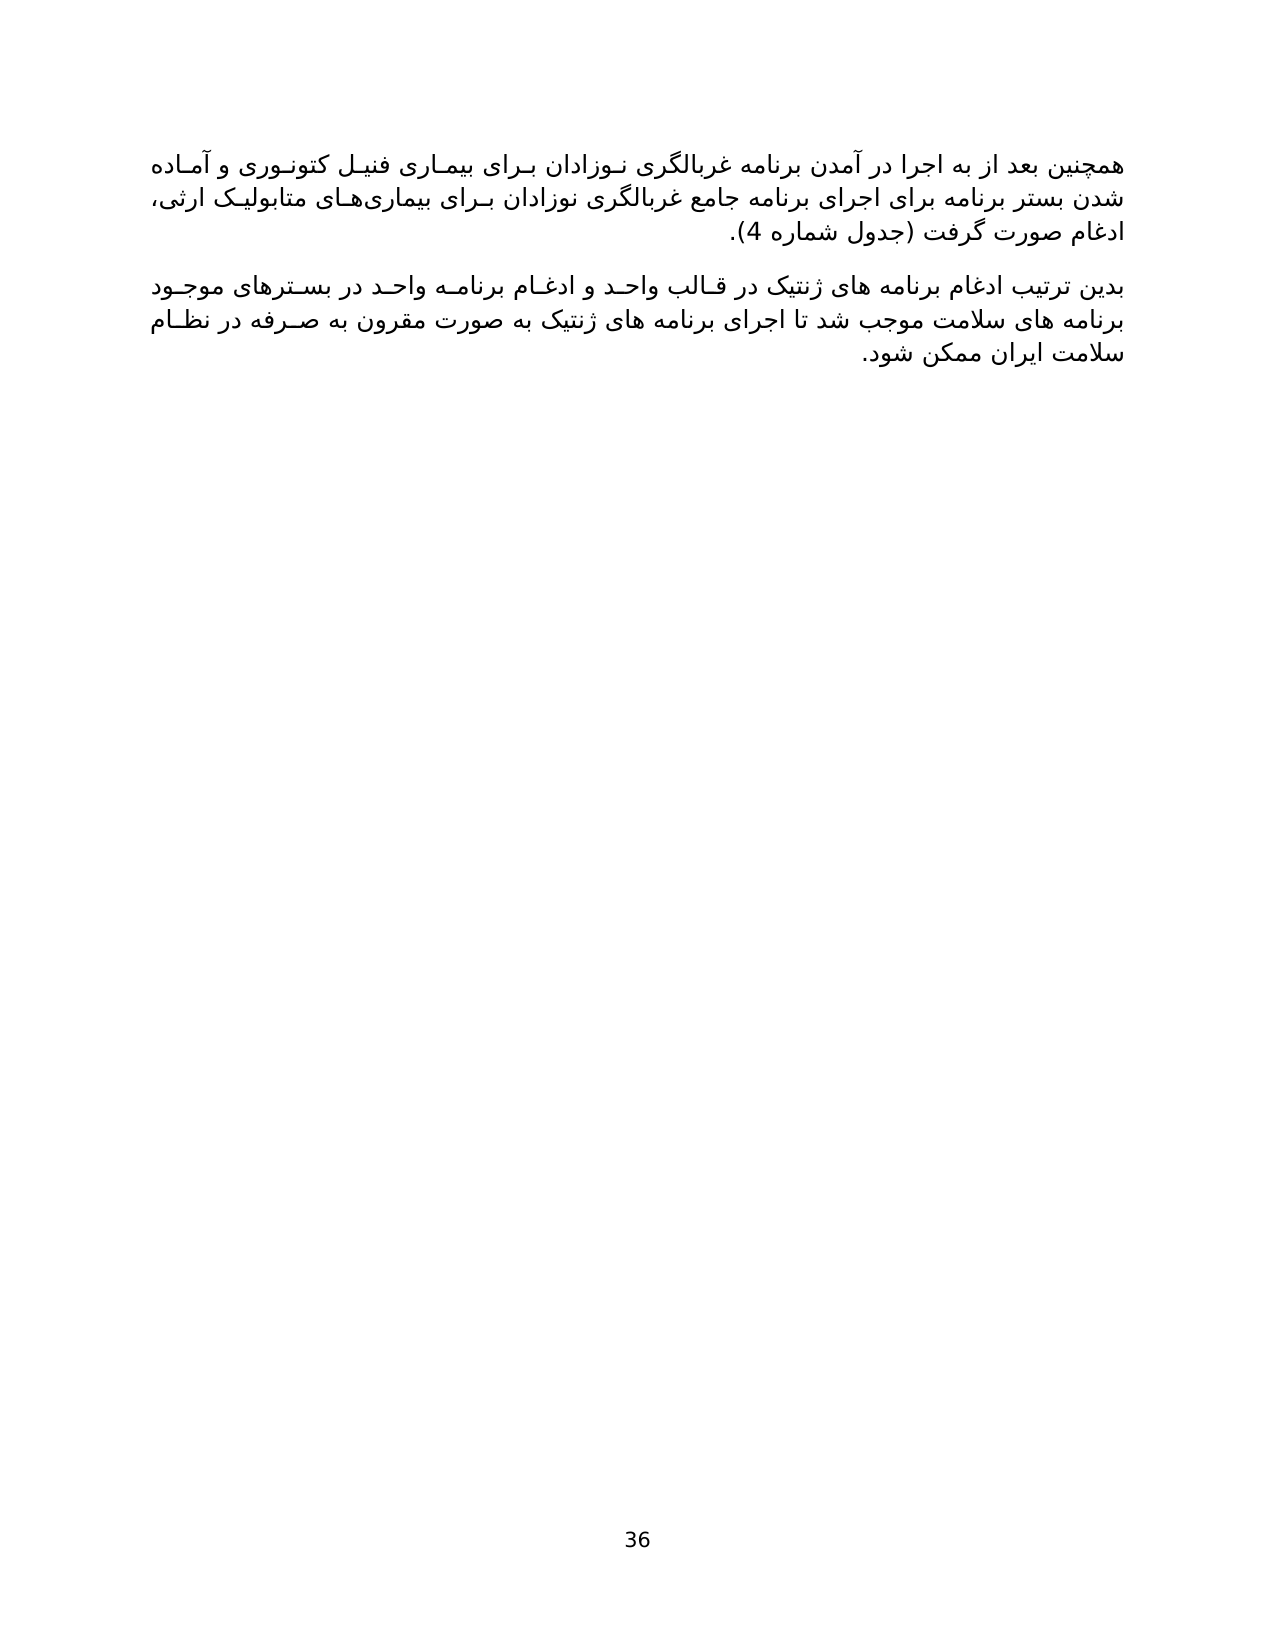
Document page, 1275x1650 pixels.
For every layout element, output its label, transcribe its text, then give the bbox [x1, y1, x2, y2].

text همچنین بعد از به اجرا در آمدن برنامه غربالگری نوزادان برای بیماری فنیل کتونوری و آماده شدن بستر برنامه برای اجرای برنامه جامع غربالگری نوزادان برای بیماری‌های متابولیک ارثی، ادغام صورت گرفت (جدول شماره 4). [150, 150, 1125, 246]
text بدین ترتیب ادغام برنامه های ژنتیک در قالب واحد و ادغام برنامه واحد در بسترهای موجود برنامه های سلامت موجب شد تا اجرای برنامه های ژنتیک به صورت مقرون به صرفه در نظام سلامت ایران ممکن شود. [150, 271, 1125, 368]
